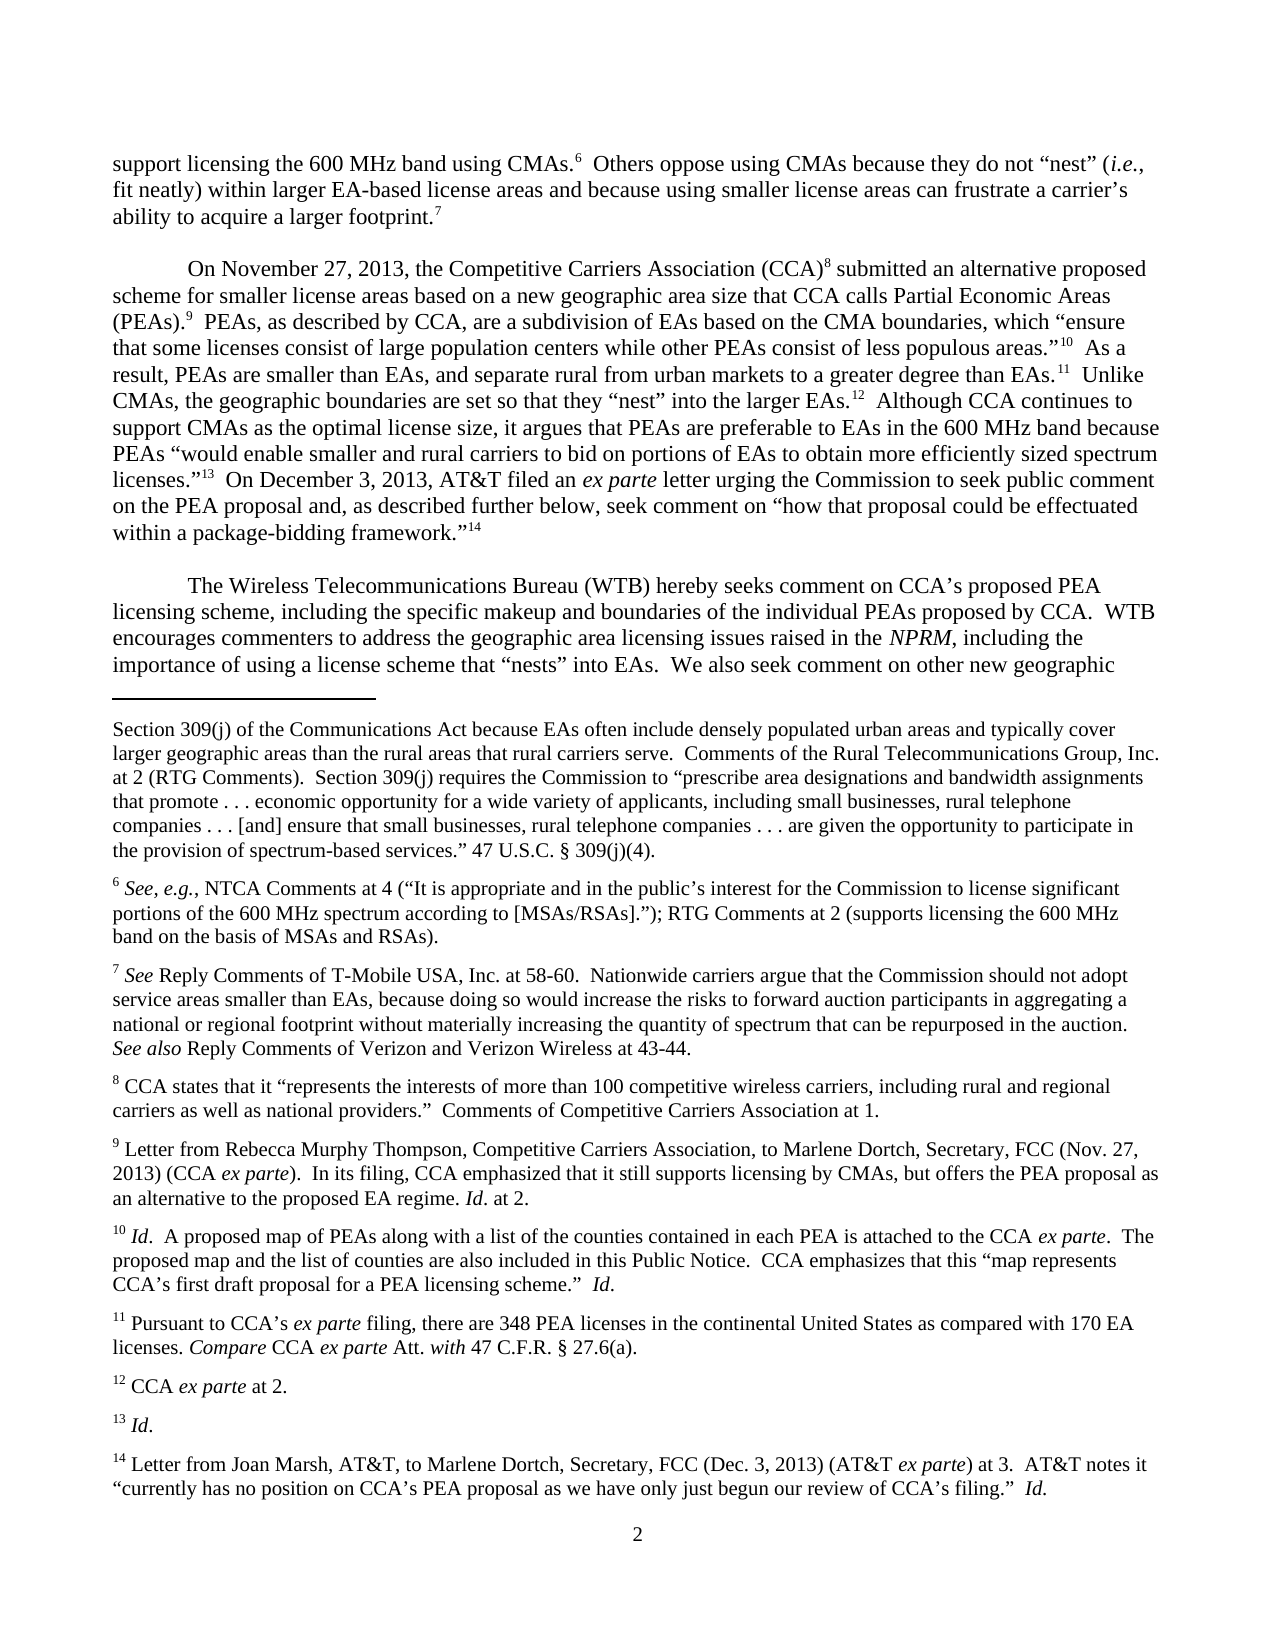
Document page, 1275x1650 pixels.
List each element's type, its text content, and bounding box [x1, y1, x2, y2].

text The Wireless Telecommunications Bureau (WTB) hereby seeks comment on CCA’s proposed PEA licensing scheme, including the specific makeup and boundaries of the individual PEAs proposed by CCA. WTB encourages commenters to address the geographic area licensing issues raised in the NPRM, including the importance of using a license scheme that “nests” into EAs. We also seek comment on other new geographic licensing proposals that address the issues under consideration in this Public Notice. In addition, to the extent parties may be interested in applying the PEA construct to other bands in which we are considering the issue of geographic license size, such as AWS-3, WTB seeks comment on applying this approach. [112, 572, 1162, 677]
text In the Broadcast Television Incentive Auction NPRM, the Commission sought public comment on creating a 600 MHz band plan from the spectrum made available for flexible use through the broadcast television incentive auction. Specifically, it proposed to use geographic area licensing to license the 600 MHz band using Economic Areas (EAs). The Commission also sought comment on whether it should use geographic areas larger or smaller than EAs, such as Cellular Market Areas (CMAs). Although a number of commenters support the Commission’s proposal to license the 600 MHz band on an EA basis, some commenters argue that EA licenses are too large for small and rural operators to obtain at auction or deploy. Consequently, these commenters support licensing the 600 MHz band using CMAs. Others oppose using CMAs because they do not “nest” (i.e., fit neatly) within larger EA-based license areas and because using smaller license areas can frustrate a carrier’s ability to acquire a larger footprint. [112, 150, 1162, 229]
text On November 27, 2013, the Competitive Carriers Association (CCA) submitted an alternative proposed scheme for smaller license areas based on a new geographic area size that CCA calls Partial Economic Areas (PEAs). PEAs, as described by CCA, are a subdivision of EAs based on the CMA boundaries, which “ensure that some licenses consist of large population centers while other PEAs consist of less populous areas.” As a result, PEAs are smaller than EAs, and separate rural from urban markets to a greater degree than EAs. Unlike CMAs, the geographic boundaries are set so that they “nest” into the larger EAs. Although CCA continues to support CMAs as the optimal license size, it argues that PEAs are preferable to EAs in the 600 MHz band because PEAs “would enable smaller and rural carriers to bid on portions of EAs to obtain more efficiently sized spectrum licenses.” On December 3, 2013, AT&T filed an ex parte letter urging the Commission to seek public comment on the PEA proposal and, as described further below, seek comment on “how that proposal could be effectuated within a package-bidding framework.” [112, 255, 1162, 545]
